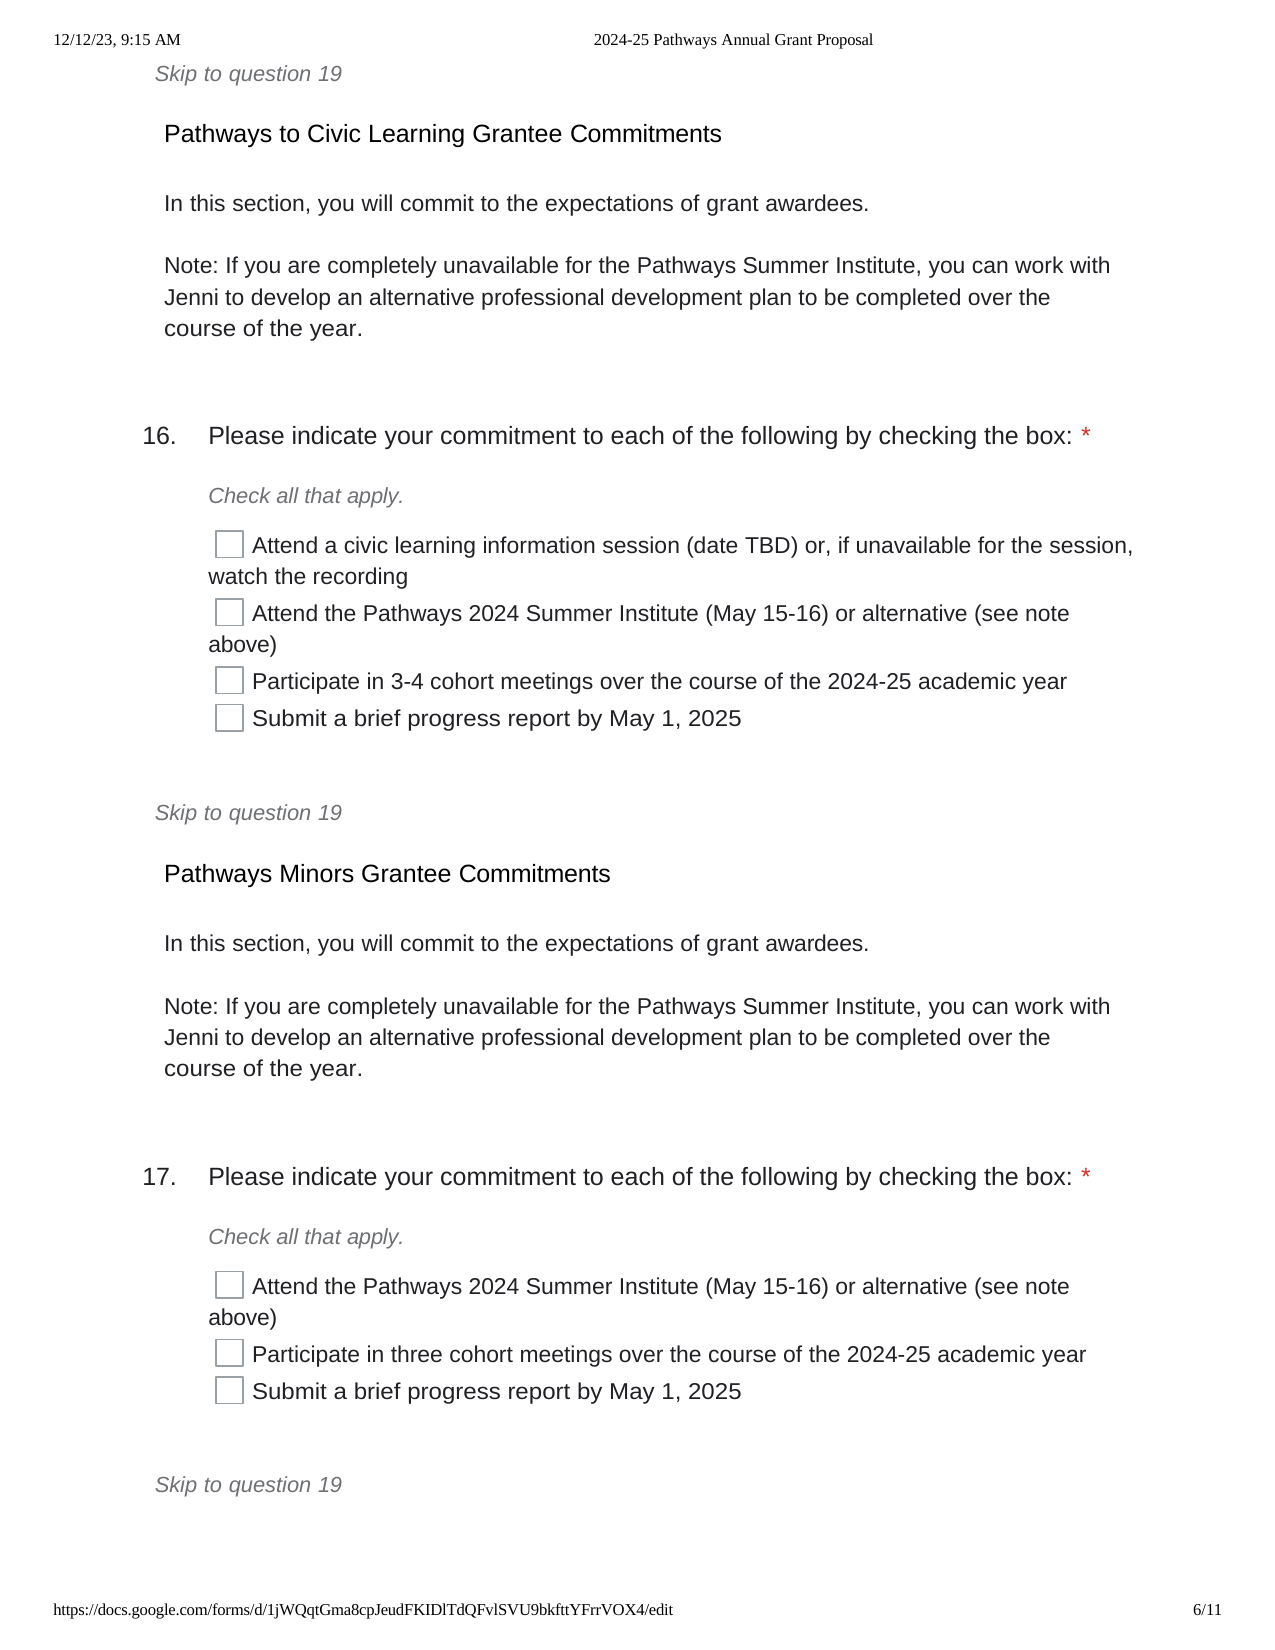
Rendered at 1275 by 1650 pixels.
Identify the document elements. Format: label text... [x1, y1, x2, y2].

text Note: If you are completely unavailable for the Pathways Summer Institute, you can work with Jenni to develop an alternative professional development plan to be completed over the course of the year. [164, 252, 1121, 341]
list Please indicate your commitment to each of the following by checking the box: * [142, 421, 1148, 450]
list Please indicate your commitment to each of the following by checking the box: * [142, 1162, 1148, 1190]
text In this section, you will commit to the expectations of grant awardees. [164, 930, 1148, 957]
text Attend the Pathways 2024 Summer Institute (May 15-16) or alternative (see note above) [208, 600, 1105, 658]
text Pathways Minors Grantee Commitments [164, 859, 1148, 888]
text Check all that apply. [208, 1223, 1148, 1249]
text Skip to question 19 [154, 800, 1148, 825]
text Pathways to Civic Learning Grantee Commitments [164, 119, 1148, 147]
text Skip to question 19 [154, 1472, 1148, 1498]
text Note: If you are completely unavailable for the Pathways Summer Institute, you can work with Jenni to develop an alternative professional development plan to be completed over the course of the year. [164, 993, 1121, 1081]
text Check all that apply. [208, 483, 1148, 508]
text Attend the Pathways 2024 Summer Institute (May 15-16) or alternative (see note above) [208, 1273, 1105, 1330]
text Attend a civic learning information session (date TBD) or, if unavailable for the session, watch the recording [208, 532, 1148, 589]
text Participate in 3-4 cohort meetings over the course of the 2024-25 academic year Submit a brief progress report by May 1, 2025 [252, 668, 1105, 732]
text Participate in three cohort meetings over the course of the 2024-25 academic year Submit a brief progress report by May 1, 2025 [252, 1341, 1148, 1404]
text In this section, you will commit to the expectations of grant awardees. [164, 190, 1148, 216]
